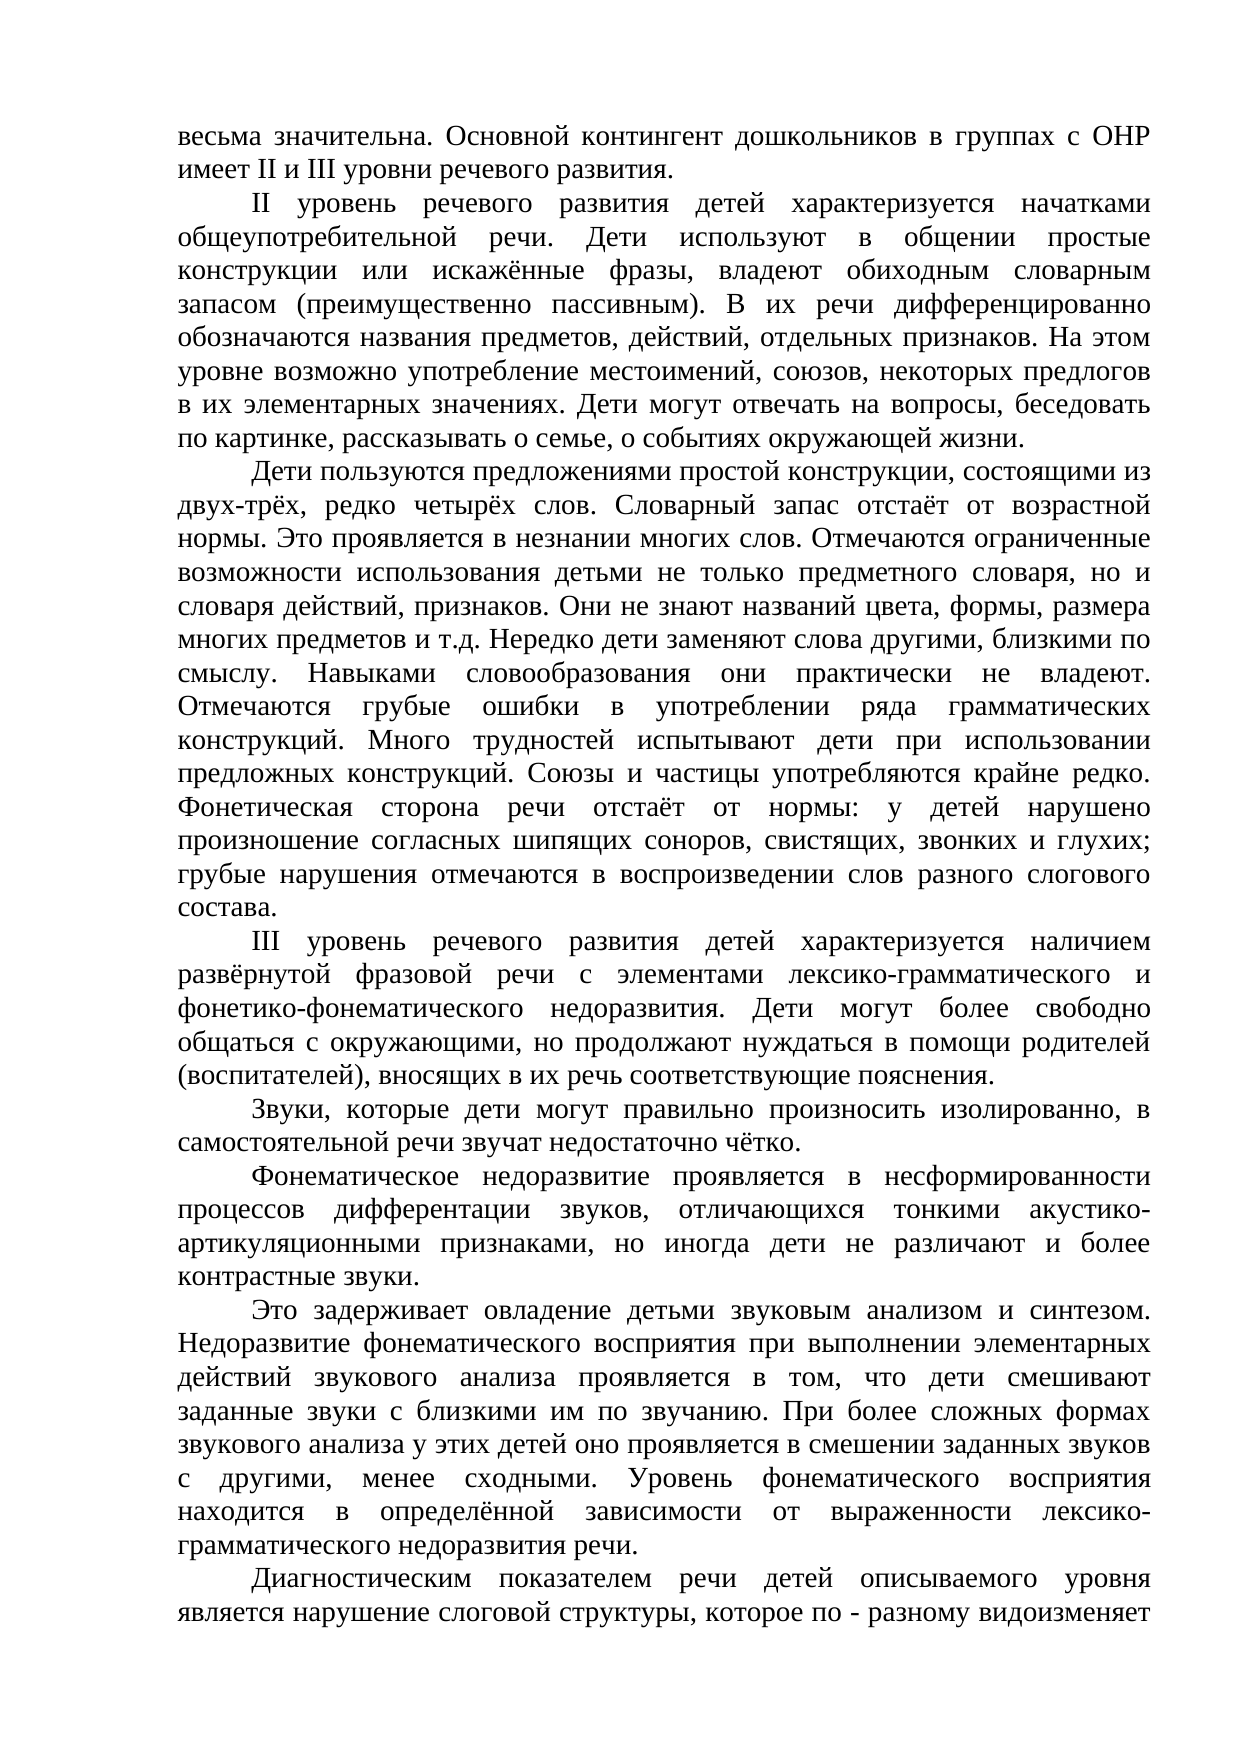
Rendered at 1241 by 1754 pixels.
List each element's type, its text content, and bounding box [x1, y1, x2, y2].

text Это задерживает овладение детьми звуковым анализом и синтезом. Недоразвитие фонематического восприятия при выполнении элементарных действий звукового анализа проявляется в том, что дети смешивают заданные звуки с близкими им по звучанию. При более сложных формах звукового анализа у этих детей оно проявляется в смешении заданных звуков с другими, менее сходными. Уровень фонематического восприятия находится в определённой зависимости от выраженности лексико-грамматического недоразвития речи. [177, 1292, 1152, 1560]
text Дети пользуются предложениями простой конструкции, состоящими из двух-трёх, редко четырёх слов. Словарный запас отстаёт от возрастной нормы. Это проявляется в незнании многих слов. Отмечаются ограниченные возможности использования детьми не только предметного словаря, но и словаря действий, признаков. Они не знают названий цвета, формы, размера многих предметов и т.д. Нередко дети заменяют слова другими, близкими по смыслу. Навыками словообразования они практически не владеют. Отмечаются грубые ошибки в употреблении ряда грамматических конструкций. Много трудностей испытывают дети при использовании предложных конструкций. Союзы и частицы употребляются крайне редко. Фонетическая сторона речи отстаёт от нормы: у детей нарушено произношение согласных шипящих соноров, свистящих, звонких и глухих; грубые нарушения отмечаются в воспроизведении слов разного слогового состава. [177, 453, 1152, 923]
text II уровень речевого развития детей характеризуется начатками общеупотребительной речи. Дети используют в общении простые конструкции или искажённые фразы, владеют обиходным словарным запасом (преимущественно пассивным). В их речи дифференцированно обозначаются названия предметов, действий, отдельных признаков. На этом уровне возможно употребление местоимений, союзов, некоторых предлогов в их элементарных значениях. Дети могут отвечать на вопросы, беседовать по картинке, рассказывать о семье, о событиях окружающей жизни. [177, 185, 1152, 453]
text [177, 118, 1152, 185]
text Звуки, которые дети могут правильно произносить изолированно, в самостоятельной речи звучат недостаточно чётко. [177, 1091, 1152, 1158]
text III уровень речевого развития детей характеризуется наличием развёрнутой фразовой речи с элементами лексико-грамматического и фонетико-фонематического недоразвития. Дети могут более свободно общаться с окружающими, но продолжают нуждаться в помощи родителей (воспитателей), вносящих в их речь соответствующие пояснения. [177, 923, 1152, 1091]
text Фонематическое недоразвитие проявляется в несформированности процессов дифферентации звуков, отличающихся тонкими акустико-артикуляционными признаками, но иногда дети не различают и более контрастные звуки. [177, 1158, 1152, 1292]
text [177, 1560, 1152, 1627]
